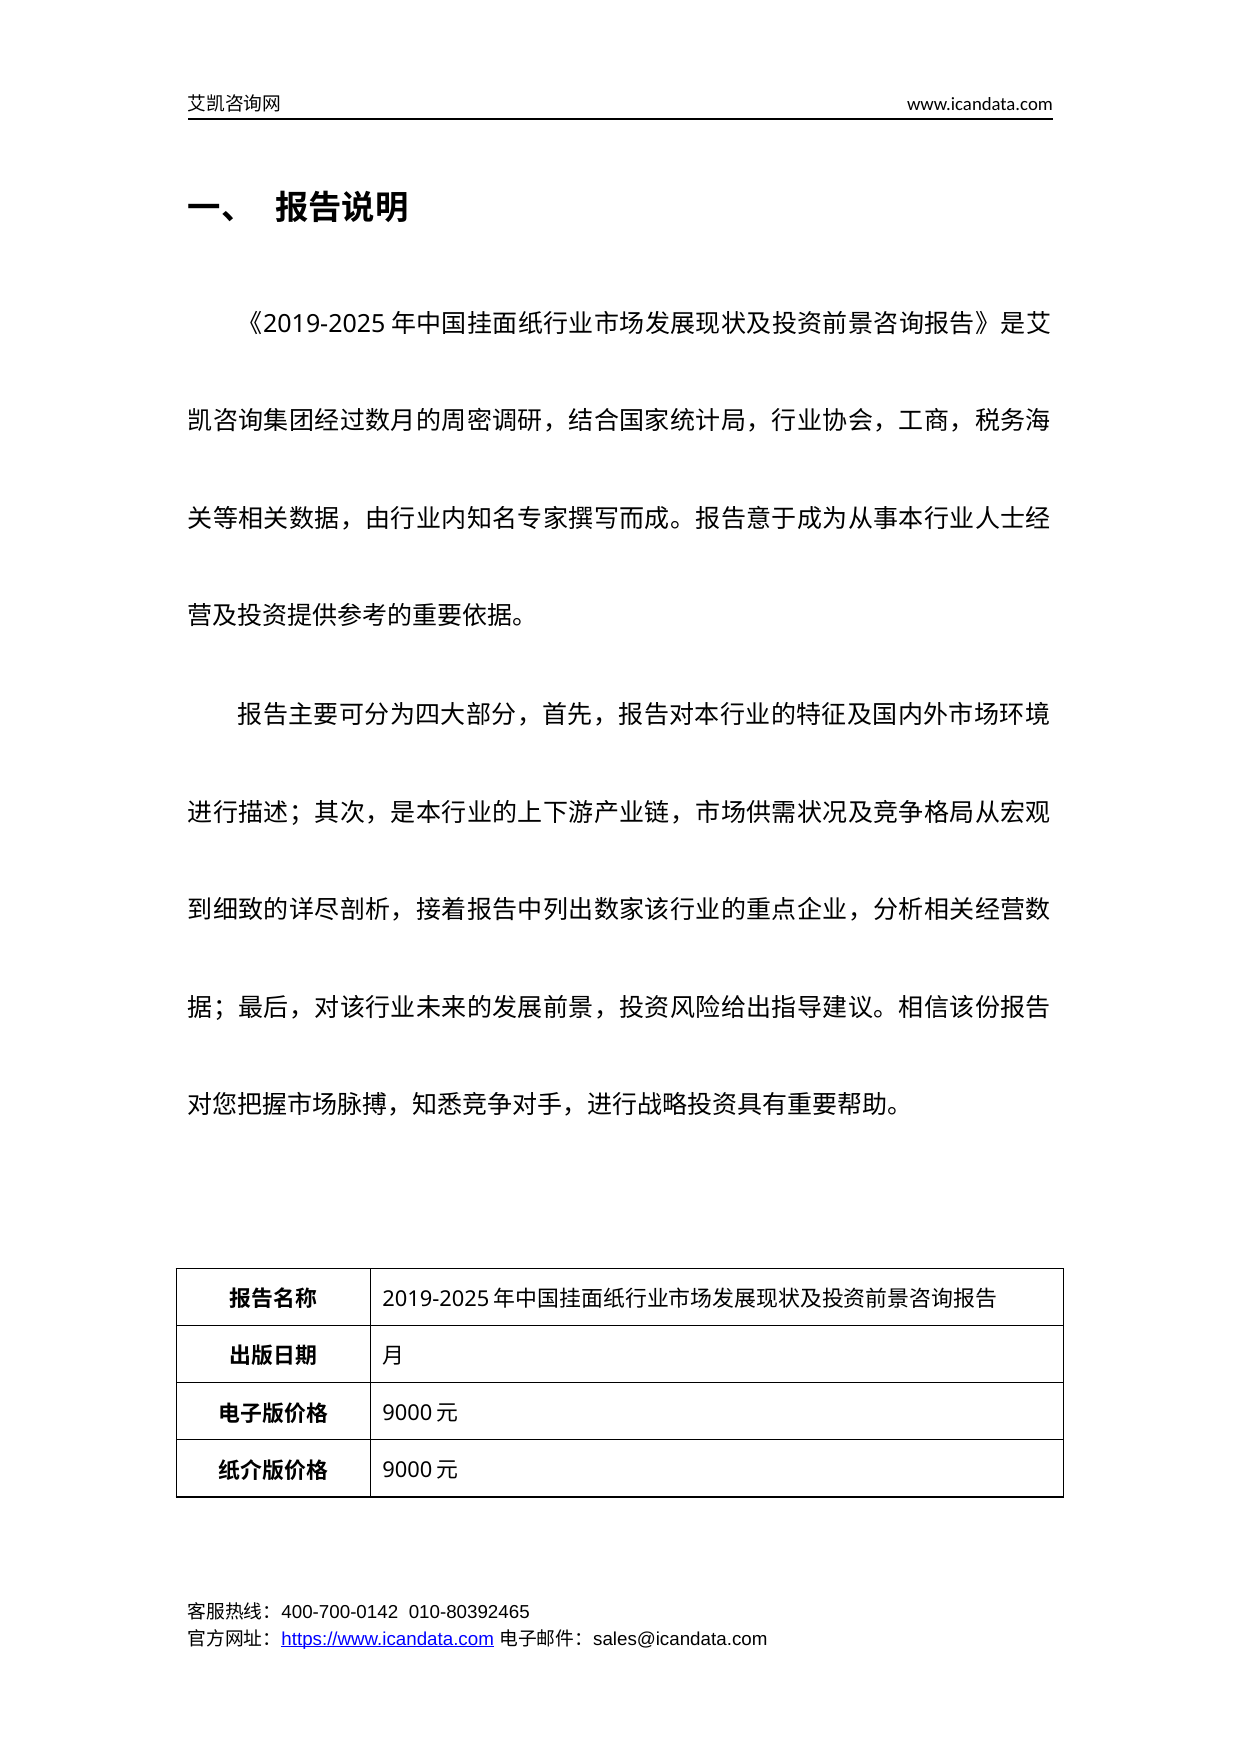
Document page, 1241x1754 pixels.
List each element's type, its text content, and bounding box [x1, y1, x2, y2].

table_header 报告名称 [177, 1269, 370, 1325]
table_cell 月 [371, 1326, 1063, 1382]
table_cell 9000元 [371, 1383, 1063, 1439]
table_header 2019-2025年中国挂面纸行业市场发展现状及投资前景咨询报告 [371, 1269, 1063, 1325]
table_cell 纸介版价格 [177, 1440, 370, 1496]
table_cell 9000元 [371, 1440, 1063, 1496]
text 报告主要可分为四大部分，首先，报告对本行业的特征及国内外市场环境进行描述；其次，是本行业的上下游产业链，市场供需状况及竞争格局从宏观到细致的详尽剖析，接着报告中列出数家该行业的重点企业，分析相关经营数据；最后，对该行业未来的发展前景，投资风险给出指导建议。相信该份报告对您把握市场脉搏，知悉竞争对手，进行战略投资具有重要帮助。 [187, 681, 1053, 1136]
subtitle 报告说明 [187, 172, 1053, 237]
text 《2019-2025年中国挂面纸行业市场发展现状及投资前景咨询报告》是艾凯咨询集团经过数月的周密调研，结合国家统计局，行业协会，工商，税务海关等相关数据，由行业内知名专家撰写而成。报告意于成为从事本行业人士经营及投资提供参考的重要依据。 [187, 289, 1053, 646]
table_cell 电子版价格 [177, 1383, 370, 1439]
table_cell 出版日期 [177, 1326, 370, 1382]
